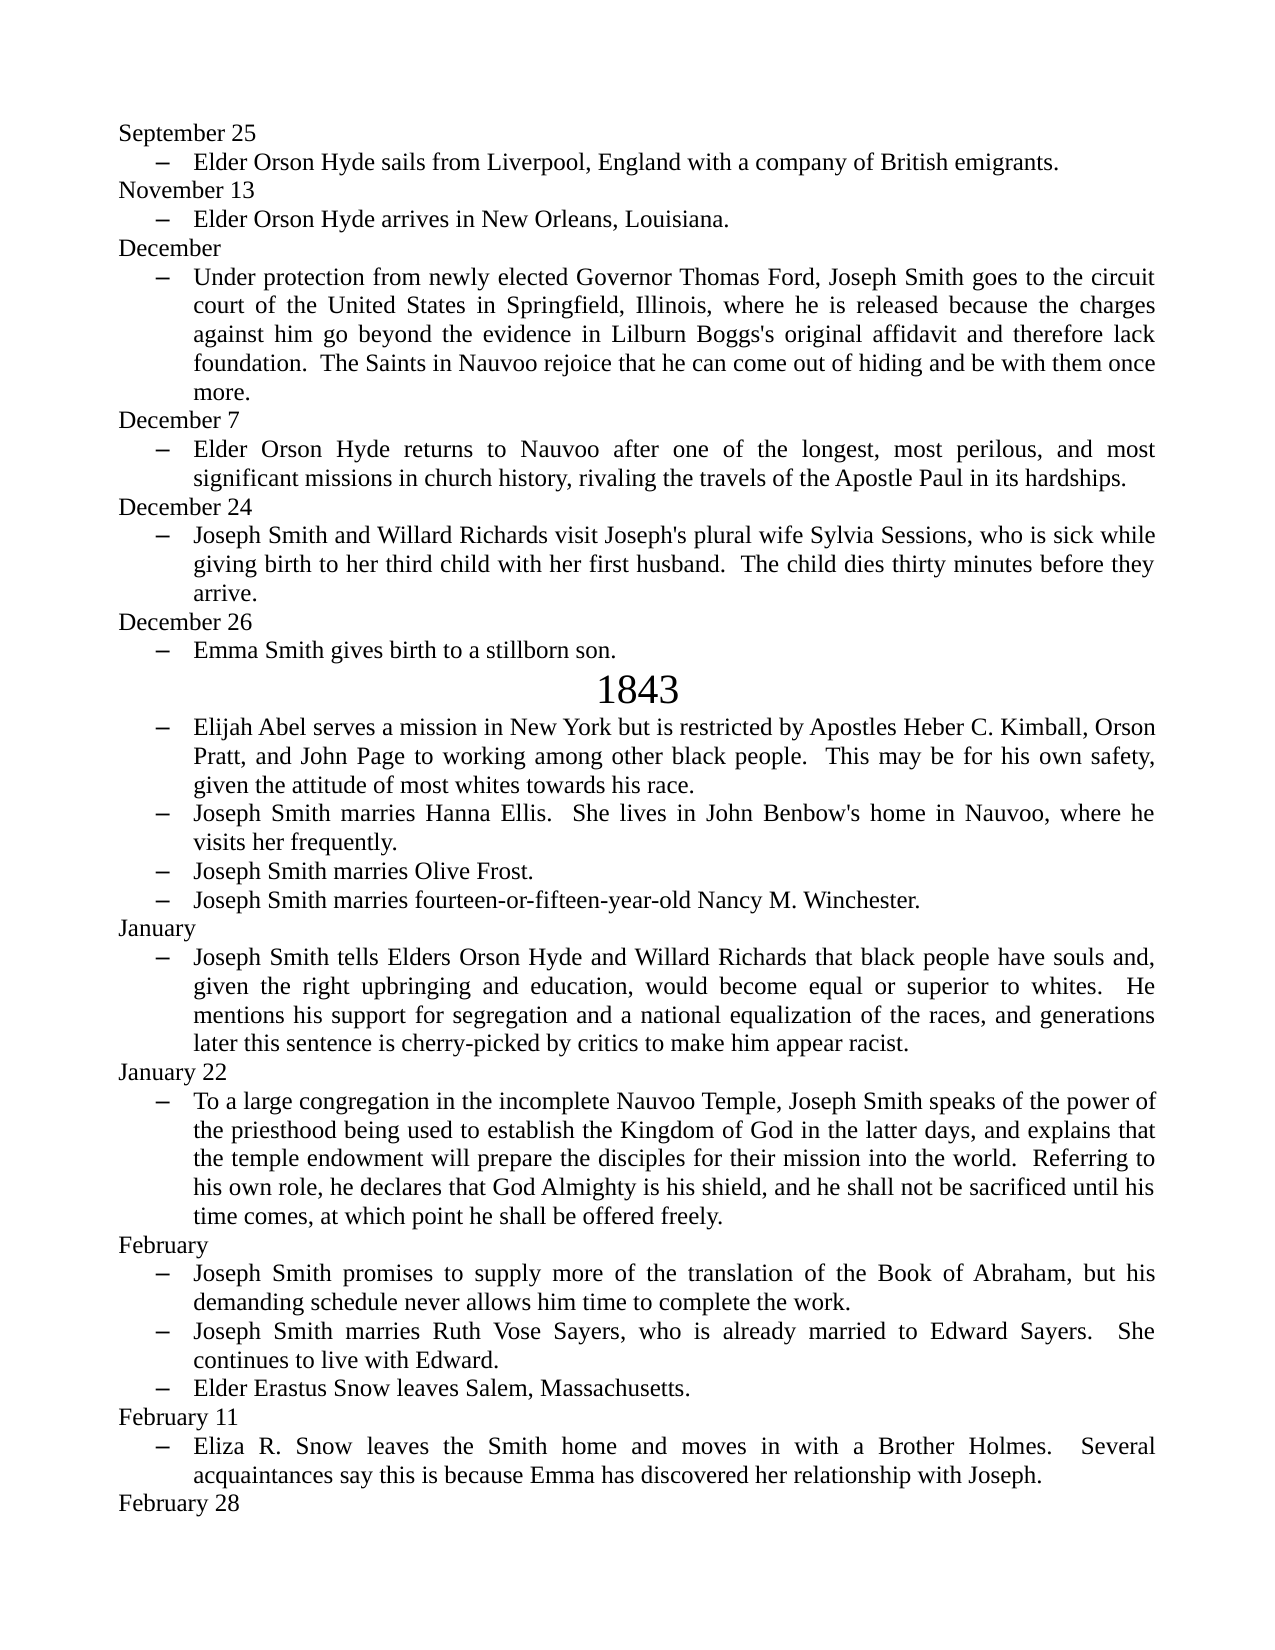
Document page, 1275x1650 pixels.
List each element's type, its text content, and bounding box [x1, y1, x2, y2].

text January 22 [118, 1057, 1157, 1086]
text November 13 [118, 176, 1157, 204]
list Elijah Abel serves a mission in New York but is restricted by Apostles Heber C. Kimball, Orson Pratt, and John Page to working among other black people. This may be for his own safety, given the attitude of most whites towards his race. [156, 712, 1157, 798]
text February [118, 1230, 1157, 1258]
text February 11 [118, 1402, 1157, 1431]
list Under protection from newly elected Governor Thomas Ford, Joseph Smith goes to the circuit court of the United States in Springfield, Illinois, where he is released because the charges against him go beyond the evidence in Lilburn Boggs's original affidavit and therefore lack foundation. The Saints in Nauvoo rejoice that he can come out of hiding and be with them once more. [156, 262, 1157, 406]
text September 25 [118, 118, 1157, 147]
list Elder Erastus Snow leaves Salem, Massachusetts. [156, 1373, 1157, 1402]
list Emma Smith gives birth to a stillborn son. [156, 636, 1157, 664]
list Elder Orson Hyde returns to Nauvoo after one of the longest, most perilous, and most significant missions in church history, rivaling the travels of the Apostle Paul in its hardships. [156, 434, 1157, 492]
text January [118, 913, 1157, 942]
list Joseph Smith marries Ruth Vose Sayers, who is already married to Edward Sayers. She continues to live with Edward. [156, 1316, 1157, 1373]
list Joseph Smith marries fourteen-or-fifteen-year-old Nancy M. Winchester. [156, 885, 1157, 913]
list Joseph Smith marries Hanna Ellis. She lives in John Benbow's home in Nauvoo, where he visits her frequently. [156, 798, 1157, 856]
text December 26 [118, 607, 1157, 636]
list Elder Orson Hyde sails from Liverpool, England with a company of British emigrants. [156, 147, 1157, 176]
text December [118, 233, 1157, 262]
list To a large congregation in the incomplete Nauvoo Temple, Joseph Smith speaks of the power of the priesthood being used to establish the Kingdom of God in the latter days, and explains that the temple endowment will prepare the disciples for their mission into the world. Referring to his own role, he declares that God Almighty is his shield, and he shall not be sacrificed until his time comes, at which point he shall be offered freely. [156, 1086, 1157, 1230]
list Joseph Smith promises to supply more of the translation of the Book of Abraham, but his demanding schedule never allows him time to complete the work. [156, 1258, 1157, 1316]
list Elder Orson Hyde arrives in New Orleans, Louisiana. [156, 204, 1157, 233]
list Joseph Smith marries Olive Frost. [156, 856, 1157, 885]
text 1843 [118, 664, 1157, 712]
list Joseph Smith and Willard Richards visit Joseph's plural wife Sylvia Sessions, who is sick while giving birth to her third child with her first husband. The child dies thirty minutes before they arrive. [156, 521, 1157, 607]
list Eliza R. Snow leaves the Smith home and moves in with a Brother Holmes. Several acquaintances say this is because Emma has discovered her relationship with Joseph. [156, 1431, 1157, 1488]
text December 24 [118, 492, 1157, 521]
list Joseph Smith tells Elders Orson Hyde and Willard Richards that black people have souls and, given the right upbringing and education, would become equal or superior to whites. He mentions his support for segregation and a national equalization of the races, and generations later this sentence is cherry-picked by critics to make him appear racist. [156, 942, 1157, 1057]
text February 28 [118, 1488, 1157, 1517]
text December 7 [118, 406, 1157, 434]
